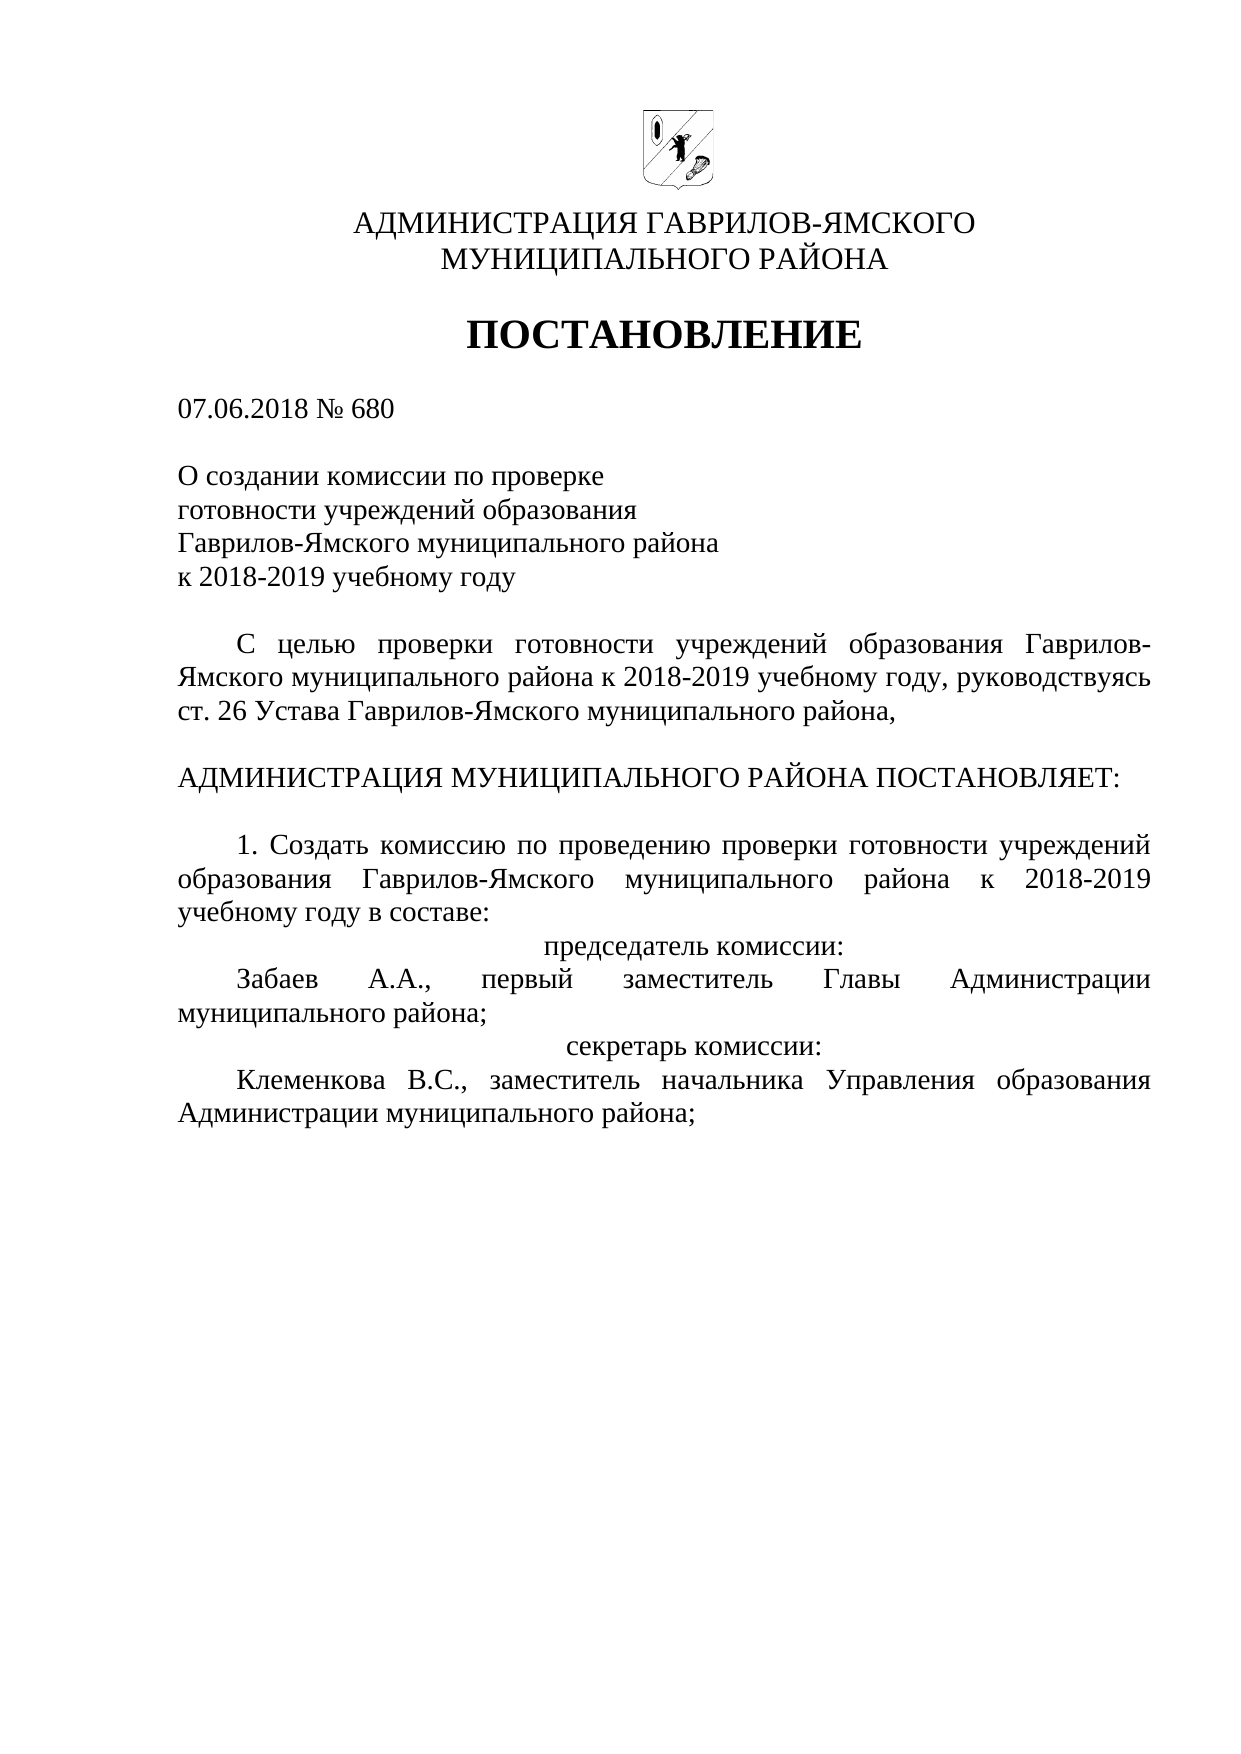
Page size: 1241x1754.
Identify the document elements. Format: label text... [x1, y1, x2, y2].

text ПОСТАНОВЛЕНИЕ [177, 310, 1152, 358]
text секретарь комиссии: [177, 1028, 1152, 1062]
picture [643, 110, 714, 190]
text Забаев А.А., первый заместитель Главы Администрации муниципального района; [177, 961, 1152, 1028]
text МУНИЦИПАЛЬНОГО РАЙОНА [177, 240, 1152, 276]
text Гаврилов-Ямского муниципального района [177, 525, 1152, 559]
text 07.06.2018 № 680 [177, 391, 1152, 425]
text АДМИНИСТРАЦИЯ ГАВРИЛОВ-ЯМСКОГО [177, 204, 1152, 240]
text О создании комиссии по проверке [177, 458, 1152, 492]
text 1. Создать комиссию по проведению проверки готовности учреждений образования Гаврилов-Ямского муниципального района к 2018-2019 учебному году в составе: [177, 827, 1152, 928]
text председатель комиссии: [177, 928, 1152, 961]
text АДМИНИСТРАЦИЯ МУНИЦИПАЛЬНОГО РАЙОНА ПОСТАНОВЛЯЕТ: [177, 760, 1152, 794]
text Клеменкова В.С., заместитель начальника Управления образования Администрации муниципального района; [177, 1062, 1152, 1129]
text готовности учреждений образования [177, 492, 1152, 525]
text С целью проверки готовности учреждений образования Гаврилов-Ямского муниципального района к 2018-2019 учебному году, руководствуясь ст. 26 Устава Гаврилов-Ямского муниципального района, [177, 626, 1152, 727]
text к 2018-2019 учебному году [177, 559, 1152, 592]
